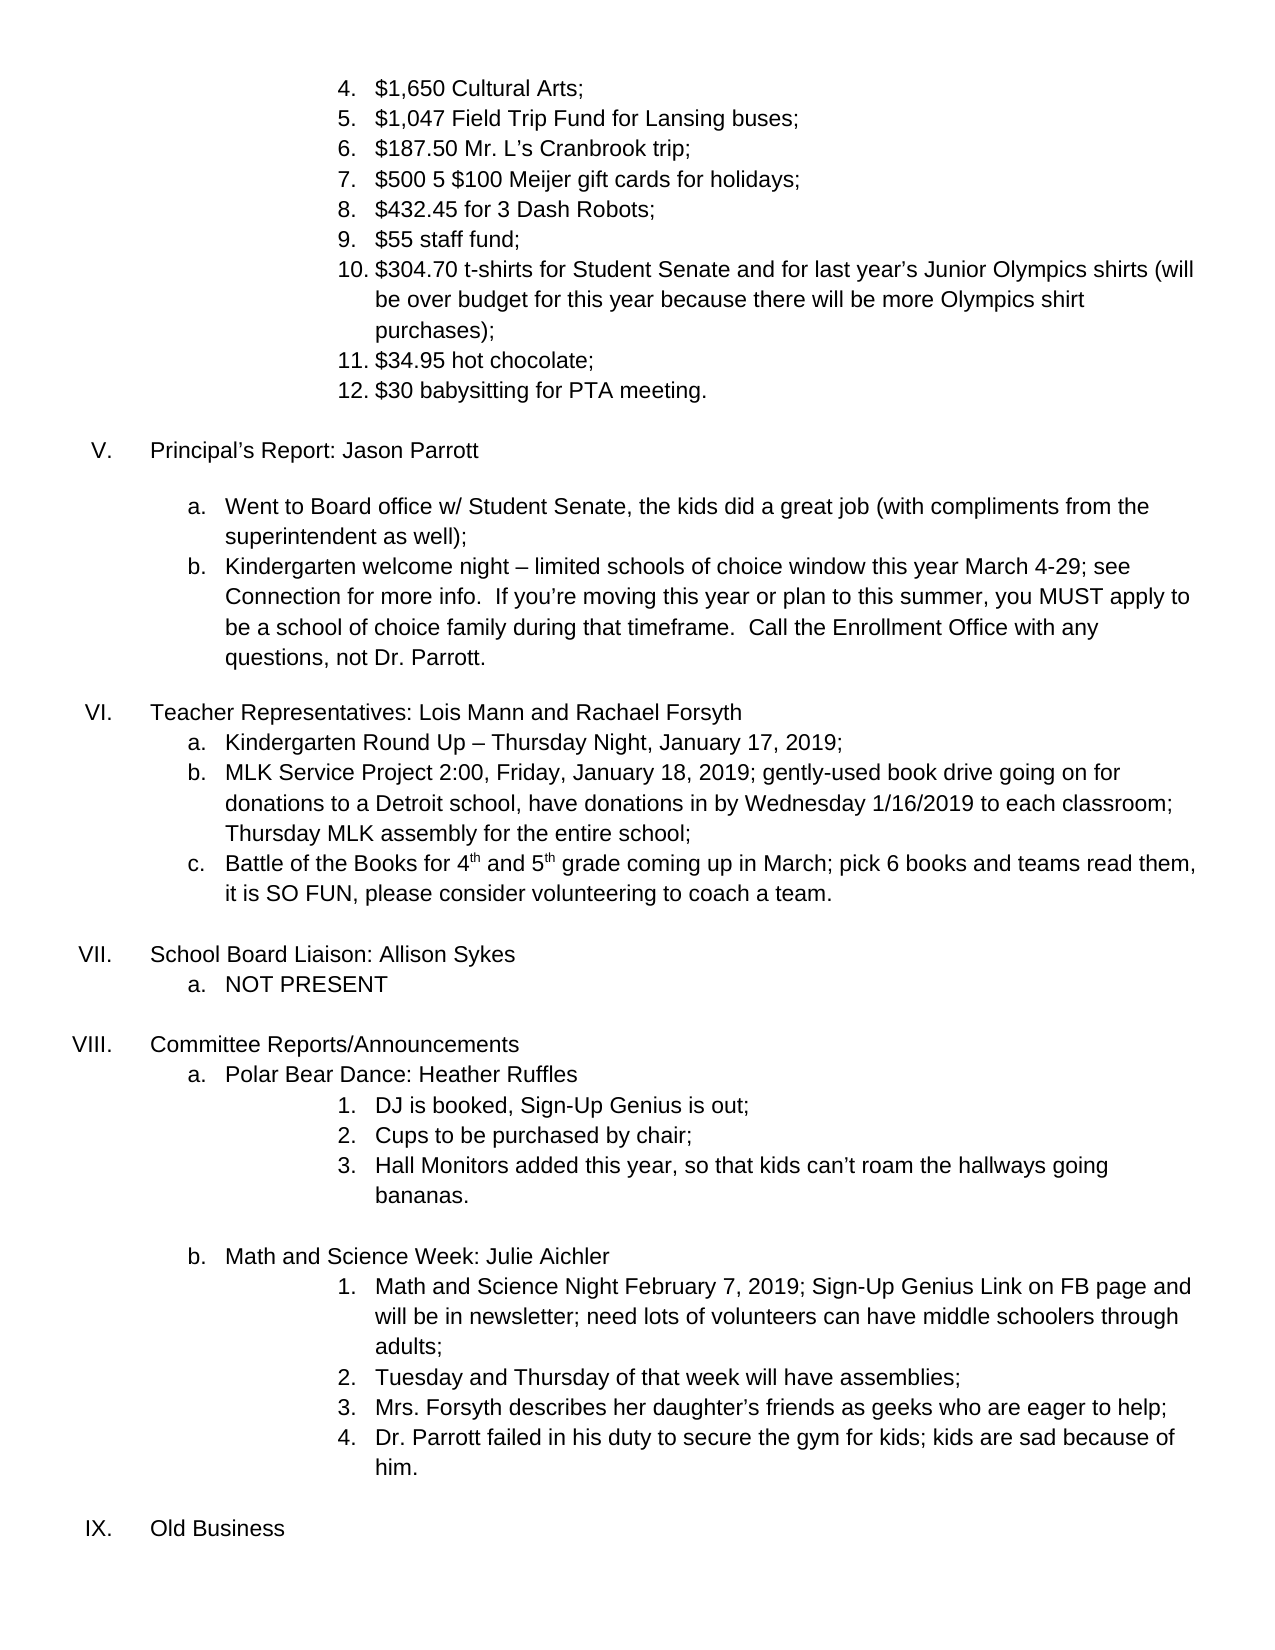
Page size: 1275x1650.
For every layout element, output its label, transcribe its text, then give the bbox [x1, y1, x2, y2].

list Committee Reports/Announcements [112, 1031, 1200, 1058]
list $1,650 Cultural Arts; [337, 75, 1200, 101]
list Tuesday and Thursday of that week will have assemblies; [337, 1363, 1200, 1390]
list Battle of the Books for 4th and 5th grade coming up in March; pick 6 books and teams read them, it is SO FUN, please consider volunteering to coach a team. [187, 850, 1200, 907]
list Hall Monitors added this year, so that kids can’t roam the hallways going bananas. [337, 1152, 1200, 1209]
list Math and Science Week: Julie Aichler [187, 1243, 1200, 1269]
list $34.95 hot chocolate; [337, 347, 1200, 373]
list $1,047 Field Trip Fund for Lansing buses; [337, 105, 1200, 132]
list Kindergarten welcome night – limited schools of choice window this year March 4-29; see Connection for more info. If you’re moving this year or plan to this summer, you MUST apply to be a school of choice family during that timeframe. Call the Enrollment Office with any questions, not Dr. Parrott. [187, 553, 1200, 670]
list Teacher Representatives: Lois Mann and Rachael Forsyth [112, 699, 1200, 725]
list $187.50 Mr. L’s Cranbrook trip; [337, 135, 1200, 162]
list Math and Science Night February 7, 2019; Sign-Up Genius Link on FB page and will be in newsletter; need lots of volunteers can have middle schoolers through adults; [337, 1273, 1200, 1360]
list $55 staff fund; [337, 226, 1200, 252]
list School Board Liaison: Allison Sykes [112, 941, 1200, 967]
list Cups to be purchased by chair; [337, 1122, 1200, 1148]
list NOT PRESENT [187, 971, 1200, 997]
list $304.70 t-shirts for Student Senate and for last year’s Junior Olympics shirts (will be over budget for this year because there will be more Olympics shirt purchases); [337, 256, 1200, 343]
list Polar Bear Dance: Heather Ruffles [187, 1061, 1200, 1088]
list Mrs. Forsyth describes her daughter’s friends as geeks who are eager to help; [337, 1394, 1200, 1420]
list $432.45 for 3 Dash Robots; [337, 196, 1200, 222]
list $30 babysitting for PTA meeting. [337, 377, 1200, 403]
list Old Business [112, 1514, 1200, 1541]
list Went to Board office w/ Student Senate, the kids did a great job (with compliments from the superintendent as well); [187, 493, 1200, 549]
list $500 5 $100 Meijer gift cards for holidays; [337, 166, 1200, 192]
list MLK Service Project 2:00, Friday, January 18, 2019; gently-used book drive going on for donations to a Detroit school, have donations in by Wednesday 1/16/2019 to each classroom; Thursday MLK assembly for the entire school; [187, 759, 1200, 846]
list Dr. Parrott failed in his duty to secure the gym for kids; kids are sad because of him. [337, 1424, 1200, 1481]
list Kindergarten Round Up – Thursday Night, January 17, 2019; [187, 729, 1200, 756]
list Principal’s Report: Jason Parrott [112, 437, 1200, 464]
list DJ is booked, Sign-Up Genius is out; [337, 1092, 1200, 1118]
